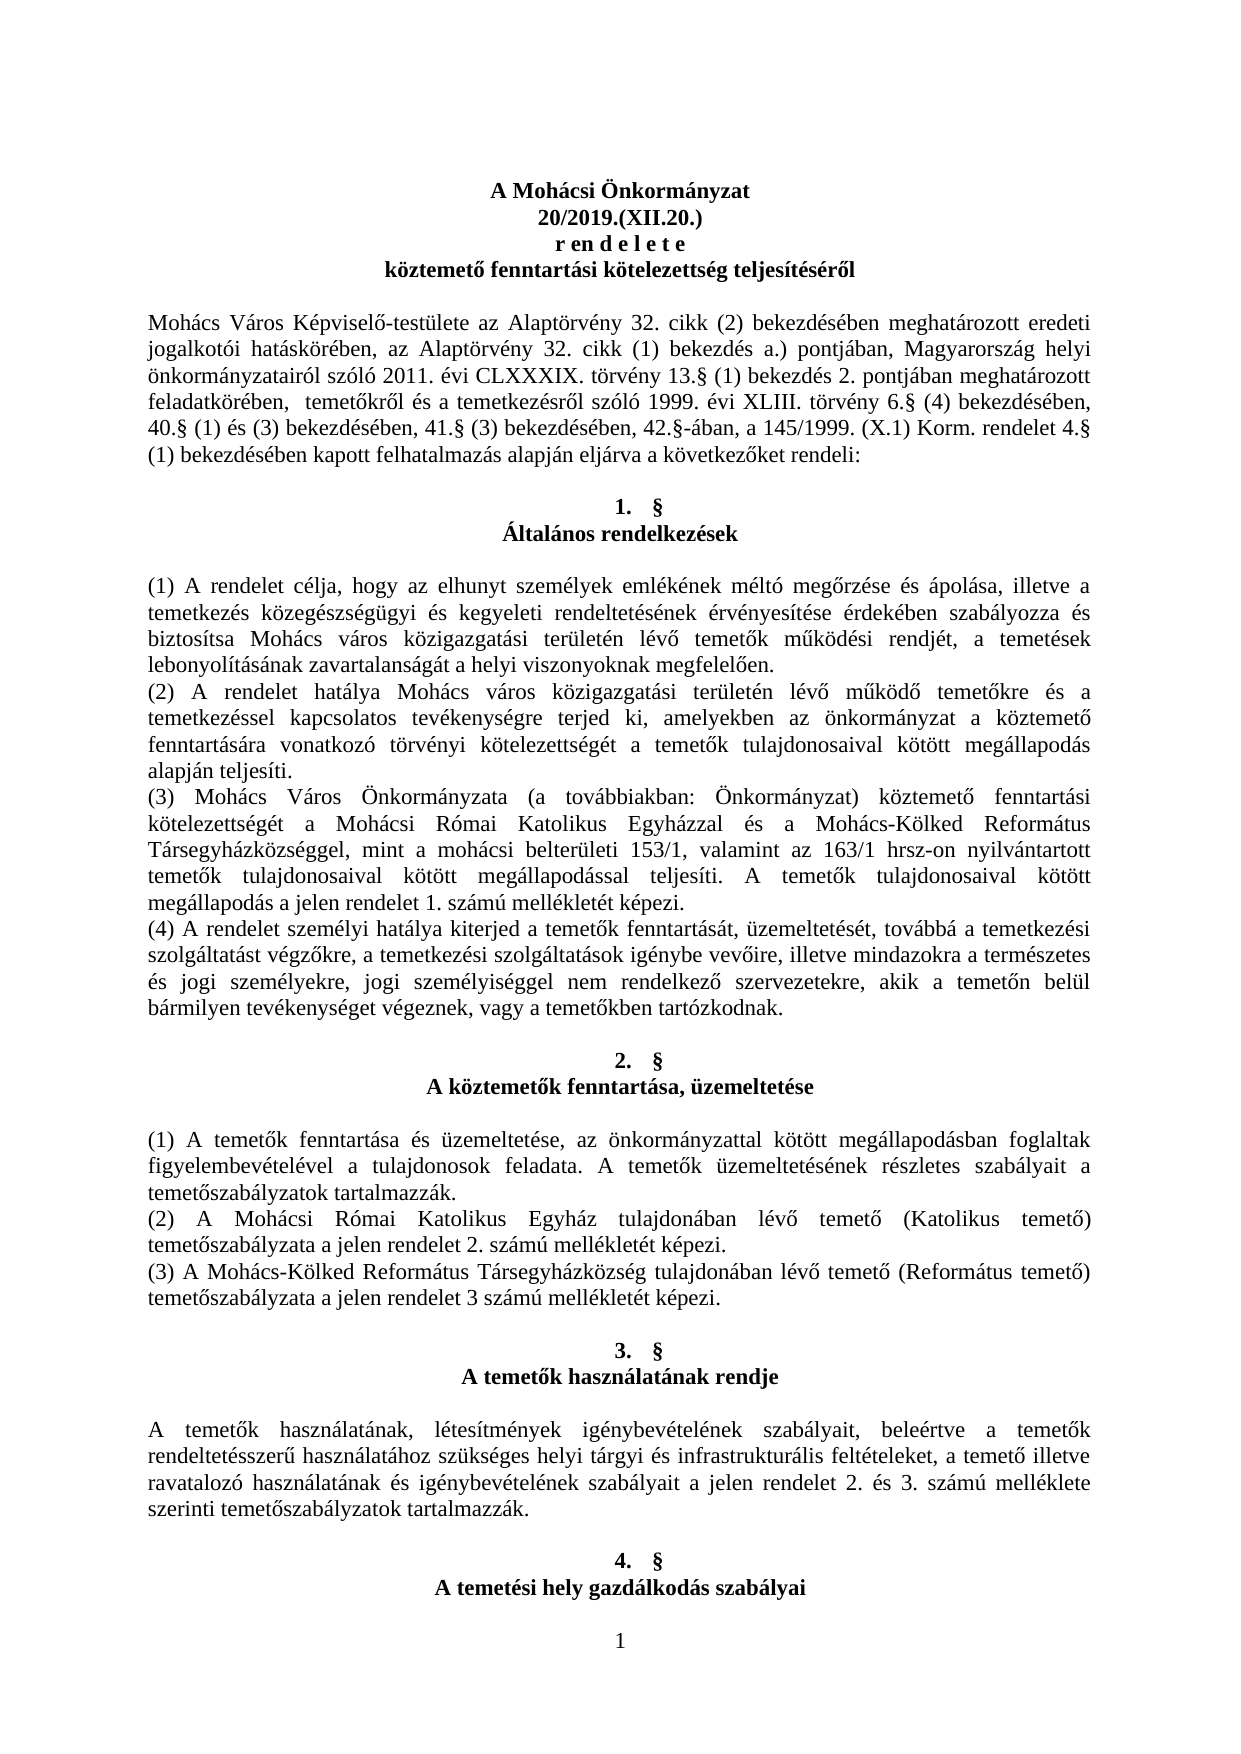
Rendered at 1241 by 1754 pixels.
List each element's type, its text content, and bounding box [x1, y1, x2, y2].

text (3) A Mohács-Kölked Református Társegyházközség tulajdonában lévő temető (Református temető) temetőszabályzata a jelen rendelet 3 számú mellékletét képezi. [148, 1258, 1092, 1310]
list A temetési hely gazdálkodás szabályai [148, 1574, 1092, 1600]
text (1) A temetők fenntartása és üzemeltetése, az önkormányzattal kötött megállapodásban foglaltak figyelembevételével a tulajdonosok feladata. A temetők üzemeltetésének részletes szabályait a temetőszabályzatok tartalmazzák. [148, 1126, 1092, 1205]
list A köztemetők fenntartása, üzemeltetése [148, 1073, 1092, 1099]
text köztemető fenntartási kötelezettség teljesítéséről [148, 256, 1092, 283]
text (2) A rendelet hatálya Mohács város közigazgatási területén lévő működő temetőkre és a temetkezéssel kapcsolatos tevékenységre terjed ki, amelyekben az önkormányzat a köztemető fenntartására vonatkozó törvényi kötelezettségét a temetők tulajdonosaival kötött megállapodás alapján teljesíti. [148, 678, 1092, 783]
list § [185, 1047, 1092, 1073]
text (4) A rendelet személyi hatálya kiterjed a temetők fenntartását, üzemeltetését, továbbá a temetkezési szolgáltatást végzőkre, a temetkezési szolgáltatások igénybe vevőire, illetve mindazokra a természetes és jogi személyekre, jogi személyiséggel nem rendelkező szervezetekre, akik a temetőn belül bármilyen tevékenységet végeznek, vagy a temetőkben tartózkodnak. [148, 915, 1092, 1021]
text (2) A Mohácsi Római Katolikus Egyház tulajdonában lévő temető (Katolikus temető) temetőszabályzata a jelen rendelet 2. számú mellékletét képezi. [148, 1205, 1092, 1258]
list § [185, 493, 1092, 520]
list § [185, 1548, 1092, 1574]
text Mohács Város Képviselő-testülete az Alaptörvény 32. cikk (2) bekezdésében meghatározott eredeti jogalkotói hatáskörében, az Alaptörvény 32. cikk (1) bekezdés a.) pontjában, Magyarország helyi önkormányzatairól szóló 2011. évi CLXXXIX. törvény 13.§ (1) bekezdés 2. pontjában meghatározott feladatkörében, temetőkről és a temetkezésről szóló 1999. évi XLIII. törvény 6.§ (4) bekezdésében, 40.§ (1) és (3) bekezdésében, 41.§ (3) bekezdésében, 42.§-ában, a 145/1999. (X.1) Korm. rendelet 4.§ (1) bekezdésében kapott felhatalmazás alapján eljárva a következőket rendeli: [148, 309, 1092, 467]
text r en d e l e t e [148, 230, 1092, 256]
list Általános rendelkezések [148, 520, 1092, 546]
text 20/2019.(XII.20.) [148, 203, 1092, 230]
text (3) Mohács Város Önkormányzata (a továbbiakban: Önkormányzat) köztemető fenntartási kötelezettségét a Mohácsi Római Katolikus Egyházzal és a Mohács-Kölked Református Társegyházközséggel, mint a mohácsi belterületi 153/1, valamint az 163/1 hrsz-on nyilvántartott temetők tulajdonosaival kötött megállapodással teljesíti. A temetők tulajdonosaival kötött megállapodás a jelen rendelet 1. számú mellékletét képezi. [148, 783, 1092, 915]
list § [185, 1337, 1092, 1363]
text A Mohácsi Önkormányzat [148, 177, 1092, 203]
list A temetők használatának rendje [148, 1363, 1092, 1389]
text (1) A rendelet célja, hogy az elhunyt személyek emlékének méltó megőrzése és ápolása, illetve a temetkezés közegészségügyi és kegyeleti rendeltetésének érvényesítése érdekében szabályozza és biztosítsa Mohács város közigazgatási területén lévő temetők működési rendjét, a temetések lebonyolításának zavartalanságát a helyi viszonyoknak megfelelően. [148, 572, 1092, 678]
text A temetők használatának, létesítmények igénybevételének szabályait, beleértve a temetők rendeltetésszerű használatához szükséges helyi tárgyi és infrastrukturális feltételeket, a temető illetve ravatalozó használatának és igénybevételének szabályait a jelen rendelet 2. és 3. számú melléklete szerinti temetőszabályzatok tartalmazzák. [148, 1416, 1092, 1521]
